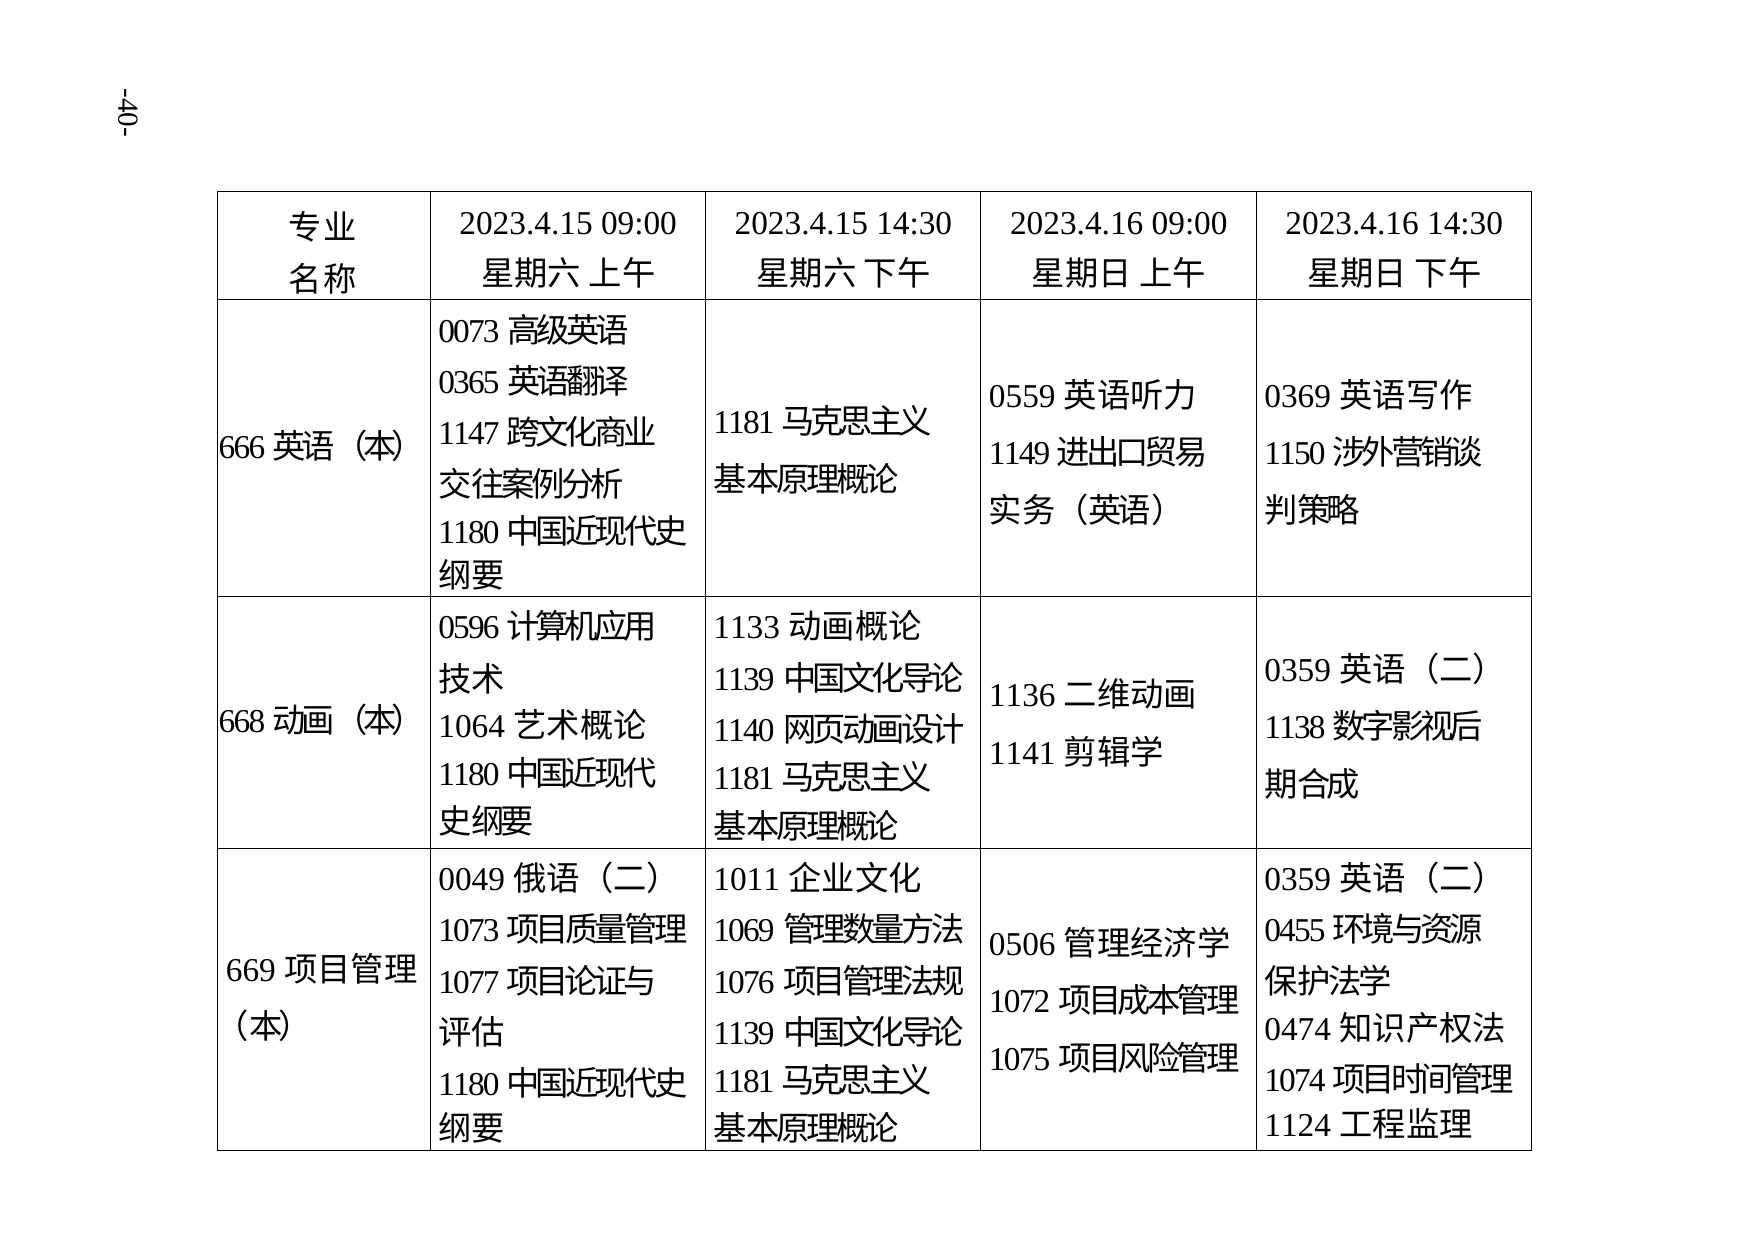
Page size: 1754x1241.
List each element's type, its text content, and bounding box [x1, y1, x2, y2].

table_cell 1011 企业文化 1069 管理数量方法 1076 项目管理法规 1139 中国文化导论 1181 马克思主义基本原理概论 [706, 849, 980, 1150]
table_cell 0049 俄语（二） 1073 项目质量管理 1077 项目论证与评估 1180 中国近现代史 纲要 [431, 849, 705, 1150]
table_cell 1181 马克思主义基本原理概论 [706, 300, 980, 596]
table_cell 0506 管理经济学 1072 项目成本管理 1075 项目风险管理 [981, 849, 1256, 1150]
table_cell 666 英语（本） [218, 300, 430, 596]
table_cell 0559 英语听力 1149 进出口贸易实务（英语） [981, 300, 1256, 596]
table_cell 669 项目管理 （本） [218, 849, 430, 1150]
table_cell 0073 高级英语 0365 英语翻译 1147 跨文化商业交往案例分析 1180 中国近现代史 纲要 [431, 300, 705, 596]
table_cell 1136 二维动画 1141 剪辑学 [981, 597, 1256, 848]
table_cell 668 动画（本） [218, 597, 430, 848]
table_cell 0596 计算机应用技术 1064 艺术概论 1180 中国近现代史纲要 [431, 597, 705, 848]
table_cell 0369 英语写作 1150 涉外营销谈判策略 [1257, 300, 1531, 596]
table_header 2023.4.16 09:00 星期日 上午 [981, 192, 1256, 299]
table_cell 0359 英语（二） 0455 环境与资源保护法学 0474 知识产权法 1074 项目时间管理 1124 工程监理 [1257, 849, 1531, 1150]
table_header 2023.4.15 09:00 星期六 上午 [431, 192, 705, 299]
table_header 2023.4.15 14:30 星期六 下午 [706, 192, 980, 299]
table_cell 0359 英语（二） 1138 数字影视后期合成 [1257, 597, 1531, 848]
table_header 2023.4.16 14:30 星期日 下午 [1257, 192, 1531, 299]
table_header 专 业 名 称 [218, 192, 430, 299]
table_cell 1133 动画概论 1139 中国文化导论 1140 网页动画设计 1181 马克思主义基本原理概论 [706, 597, 980, 848]
